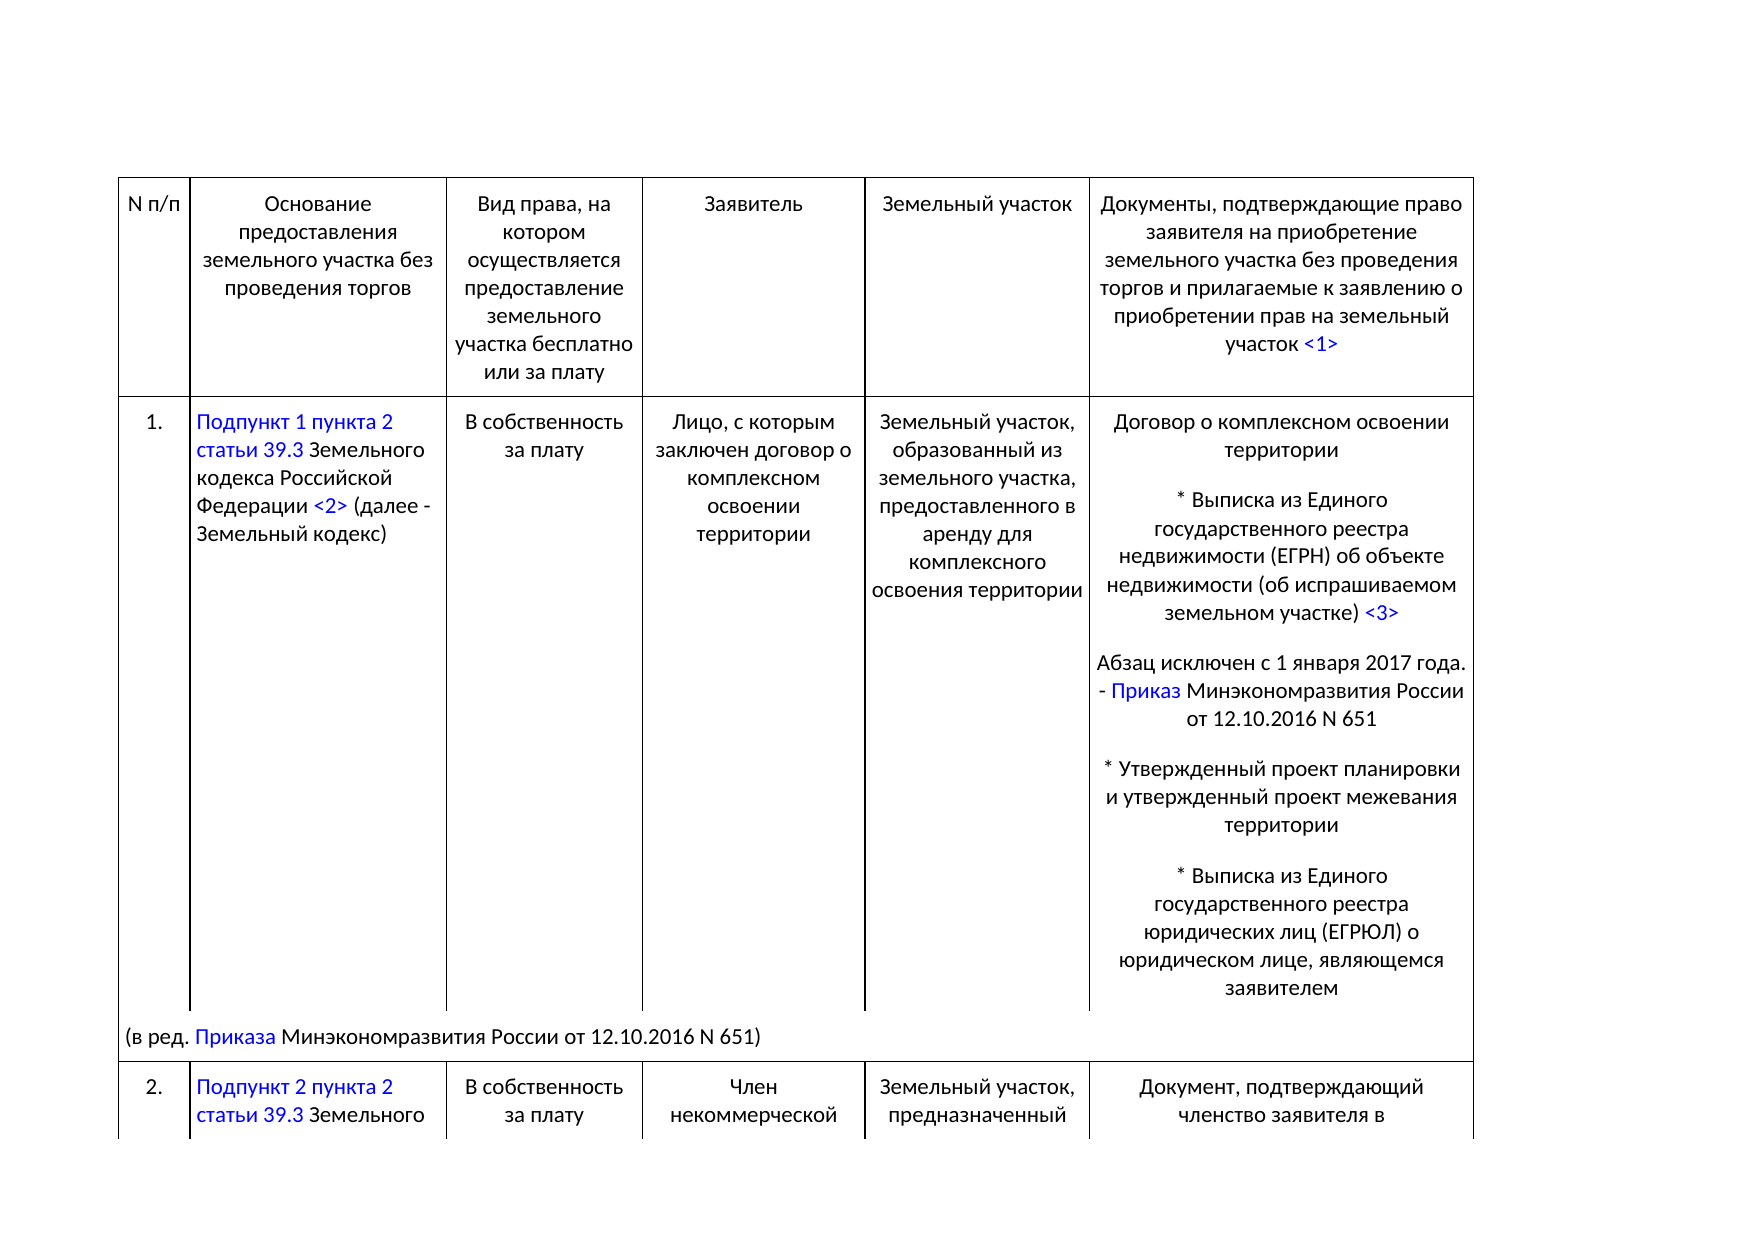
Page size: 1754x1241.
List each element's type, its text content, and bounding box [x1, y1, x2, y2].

table_cell * Утвержденный проект планировки и утвержденный проект межевания территории [1090, 743, 1473, 849]
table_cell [1090, 1062, 1473, 1139]
table_cell Договор о комплексном освоении территории [1090, 397, 1473, 474]
table_cell Подпункт 1 пункта 2 статьи 39.3 Земельного кодекса Российской Федерации <2> (далее - Земельный кодекс) [191, 397, 446, 1011]
table_cell Лицо, с которым заключен договор о комплексном освоении территории [643, 397, 864, 1011]
table_header Заявитель [643, 178, 864, 396]
table_cell Земельный участок, образованный из земельного участка, предоставленного в аренду для комплексного освоения территории [866, 397, 1089, 1011]
table_header N п/п [119, 178, 189, 396]
table_cell Абзац исключен с 1 января 2017 года. - Приказ Минэкономразвития России от 12.10.2016 N 651 [1090, 636, 1473, 743]
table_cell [447, 1062, 642, 1139]
table_header Вид права, на котором осуществляется предоставление земельного участка бесплатно или за плату [447, 178, 642, 396]
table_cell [191, 1062, 446, 1139]
table_cell 1. [119, 397, 189, 1011]
table_cell 2. [119, 1062, 189, 1139]
table_header Документы, подтверждающие право заявителя на приобретение земельного участка без проведения торгов и прилагаемые к заявлению о приобретении прав на земельный участок <1> [1090, 178, 1473, 396]
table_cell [866, 1062, 1089, 1139]
table_cell * Выписка из Единого государственного реестра недвижимости (ЕГРН) об объекте недвижимости (об испрашиваемом земельном участке) <3> [1090, 474, 1473, 636]
table_cell В собственность за плату [447, 397, 642, 1011]
table_header Земельный участок [866, 178, 1089, 396]
table_header Основание предоставления земельного участка без проведения торгов [191, 178, 446, 396]
table_cell * Выписка из Единого государственного реестра юридических лиц (ЕГРЮЛ) о юридическом лице, являющемся заявителем [1090, 849, 1473, 1011]
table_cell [643, 1062, 864, 1139]
table_cell (в ред. Приказа Минэкономразвития России от 12.10.2016 N 651) [119, 1011, 1473, 1061]
